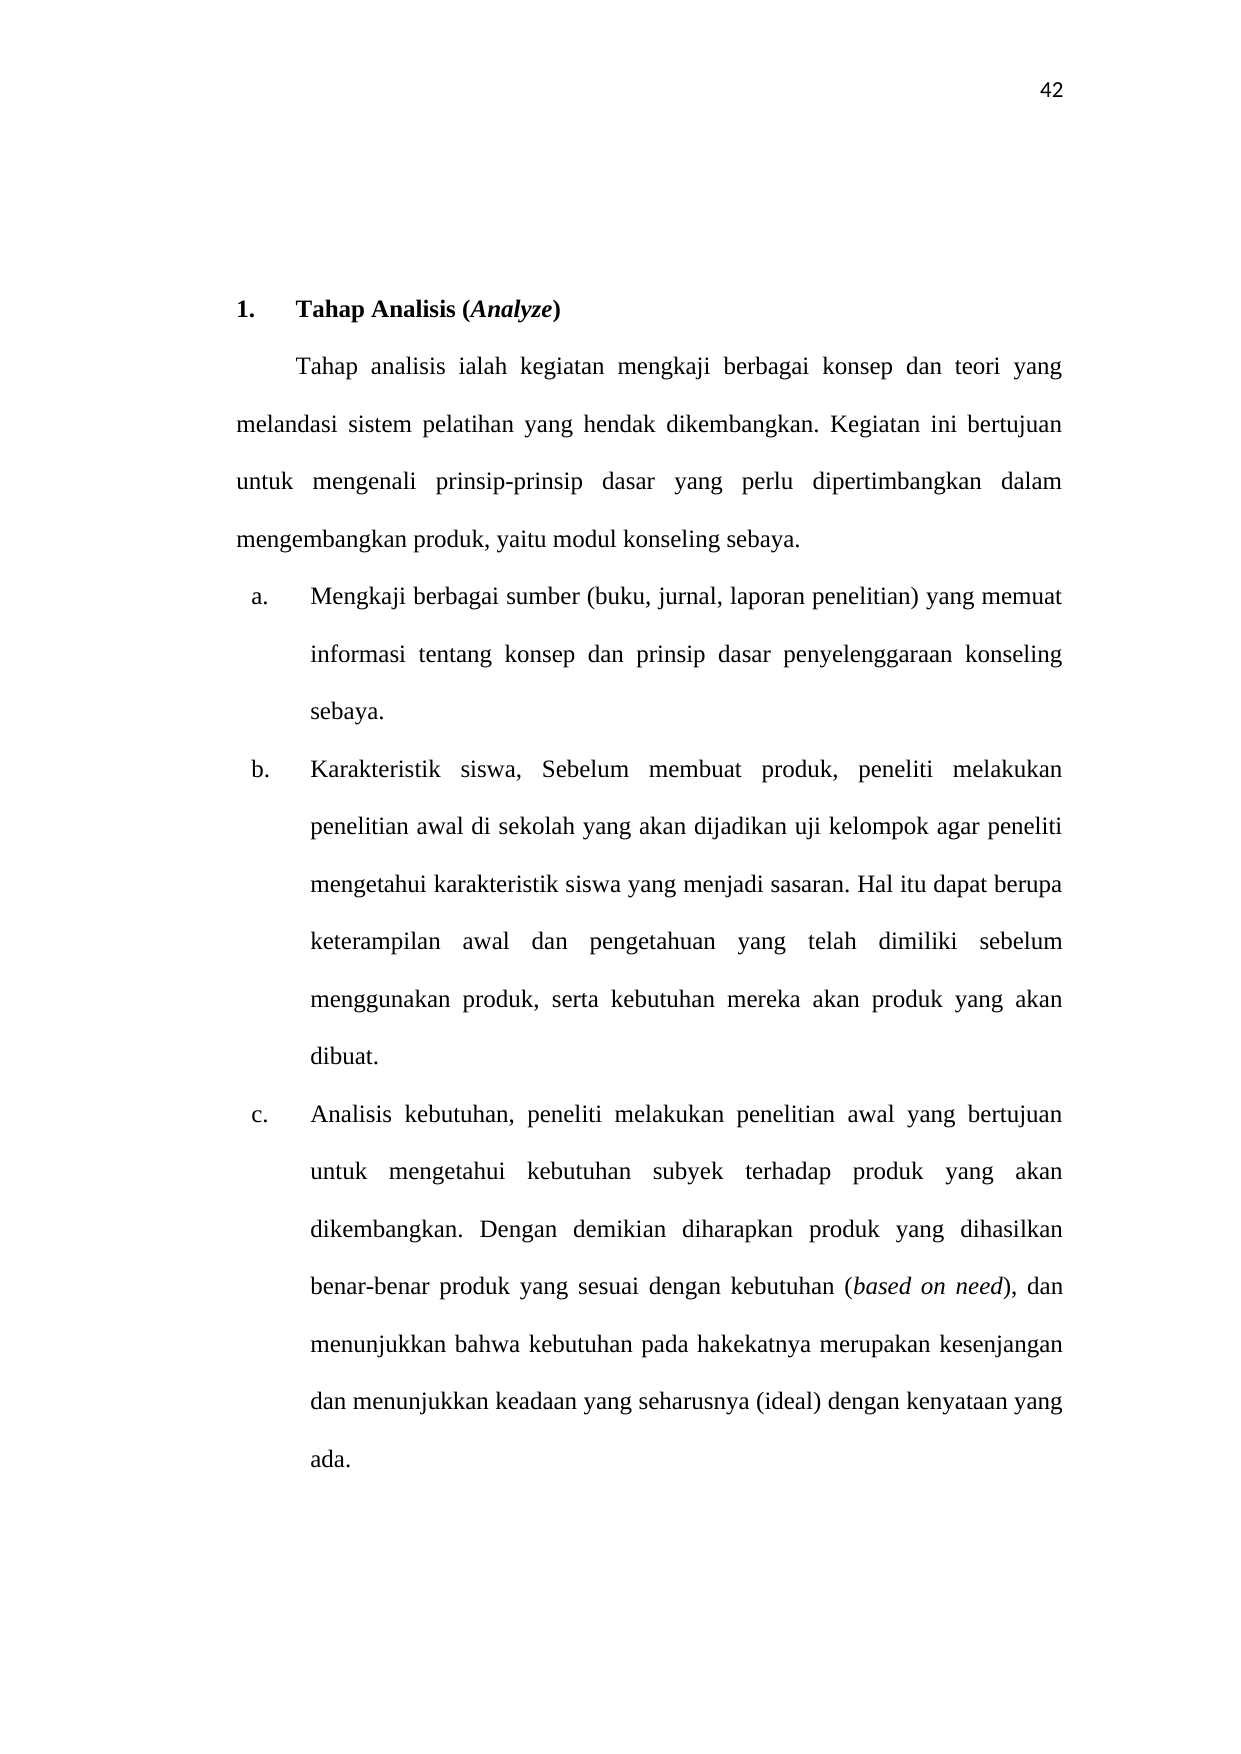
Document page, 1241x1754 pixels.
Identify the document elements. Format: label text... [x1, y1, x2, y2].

list Tahap analisis ialah kegiatan mengkaji berbagai konsep dan teori yang melandasi sistem pelatihan yang hendak dikembangkan. Kegiatan ini bertujuan untuk mengenali prinsip-prinsip dasar yang perlu dipertimbangkan dalam mengembangkan produk, yaitu modul konseling sebaya. [236, 351, 1063, 552]
list Mengkaji berbagai sumber (buku, jurnal, laporan penelitian) yang memuat informasi tentang konsep dan prinsip dasar penyelenggaraan konseling sebaya. [251, 581, 1063, 725]
list Tahap Analisis (Analyze) [236, 294, 1063, 322]
list Karakteristik siswa, Sebelum membuat produk, peneliti melakukan penelitian awal di sekolah yang akan dijadikan uji kelompok agar peneliti mengetahui karakteristik siswa yang menjadi sasaran. Hal itu dapat berupa keterampilan awal dan pengetahuan yang telah dimiliki sebelum menggunakan produk, serta kebutuhan mereka akan produk yang akan dibuat. [251, 754, 1063, 1070]
list Analisis kebutuhan, peneliti melakukan penelitian awal yang bertujuan untuk mengetahui kebutuhan subyek terhadap produk yang akan dikembangkan. Dengan demikian diharapkan produk yang dihasilkan benar-benar produk yang sesuai dengan kebutuhan (based on need), dan menunjukkan bahwa kebutuhan pada hakekatnya merupakan kesenjangan dan menunjukkan keadaan yang seharusnya (ideal) dengan kenyataan yang ada. [251, 1099, 1063, 1472]
